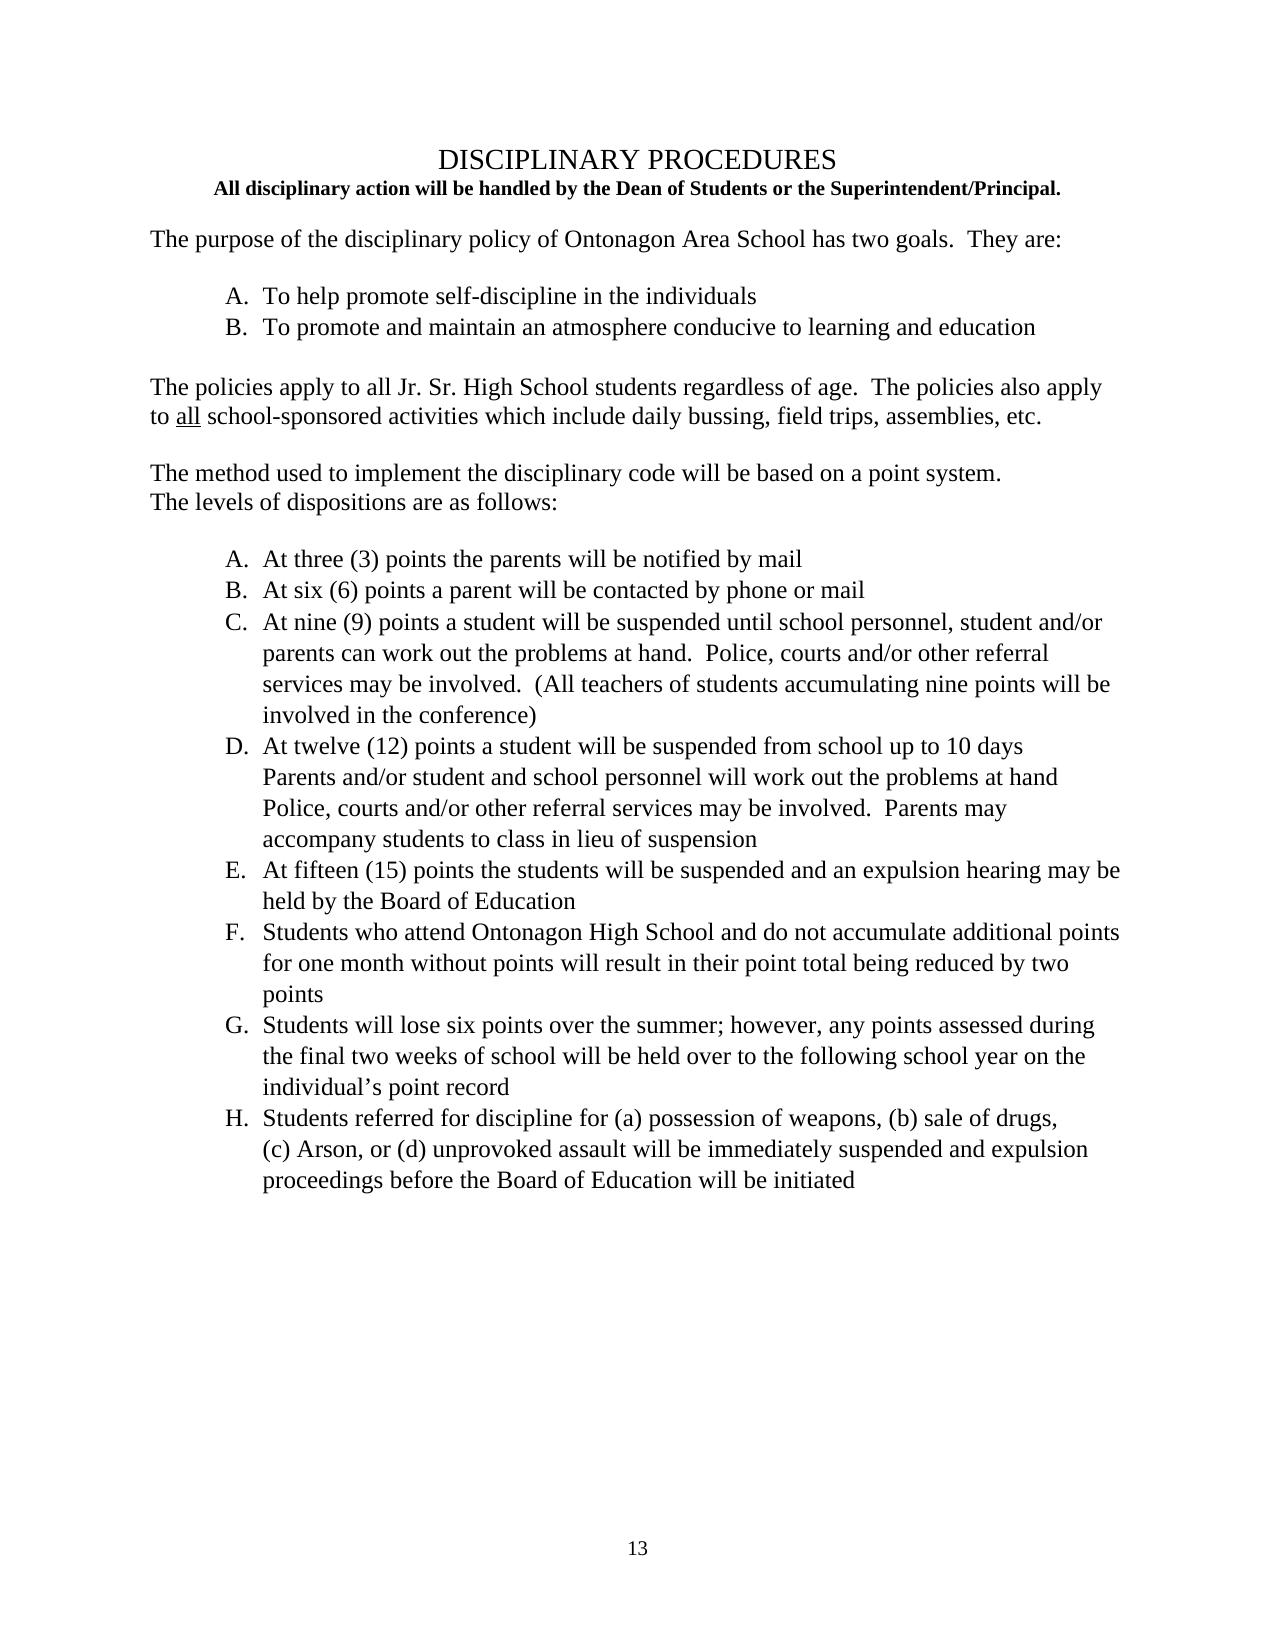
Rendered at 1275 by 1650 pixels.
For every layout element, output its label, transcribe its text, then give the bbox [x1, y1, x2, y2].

list At twelve (12) points a student will be suspended from school up to 10 days [225, 731, 1125, 759]
list At fifteen (15) points the students will be suspended and an expulsion hearing may be held by the Board of Education [225, 855, 1125, 915]
list At six (6) points a parent will be contacted by phone or mail [225, 576, 1125, 604]
list Students will lose six points over the summer; however, any points assessed during the final two weeks of school will be held over to the following school year on the individual’s point record [225, 1010, 1125, 1101]
list At nine (9) points a student will be suspended until school personnel, student and/or parents can work out the problems at hand. Police, courts and/or other referral services may be involved. (All teachers of students accumulating nine points will be involved in the conference) [225, 607, 1125, 728]
text DISCIPLINARY PROCEDURES [150, 142, 1125, 176]
text The policies apply to all Jr. Sr. High School students regardless of age. The policies also apply to all school-sponsored activities which include daily bussing, field trips, assemblies, etc. [150, 372, 1125, 429]
list Students who attend Ontonagon High School and do not accumulate additional points for one month without points will result in their point total being reduced by two points [225, 917, 1125, 1008]
text The levels of dispositions are as follows: [150, 487, 1125, 516]
text The method used to implement the disciplinary code will be based on a point system. [150, 458, 1125, 487]
list At three (3) points the parents will be notified by mail [225, 544, 1125, 573]
text The purpose of the disciplinary policy of Ontonagon Area School has two goals. They are: [150, 224, 1125, 252]
list To promote and maintain an atmosphere conducive to learning and education [225, 312, 1125, 341]
text All disciplinary action will be handled by the Dean of Students or the Superintendent/Principal. [150, 176, 1125, 200]
list To help promote self-discipline in the individuals [225, 281, 1125, 310]
list (c) Arson, or (d) unprovoked assault will be immediately suspended and expulsion proceedings before the Board of Education will be initiated [262, 1134, 1125, 1194]
list Parents and/or student and school personnel will work out the problems at hand Police, courts and/or other referral services may be involved. Parents may accompany students to class in lieu of suspension [262, 762, 1125, 853]
list Students referred for discipline for (a) possession of weapons, (b) sale of drugs, [225, 1103, 1125, 1132]
